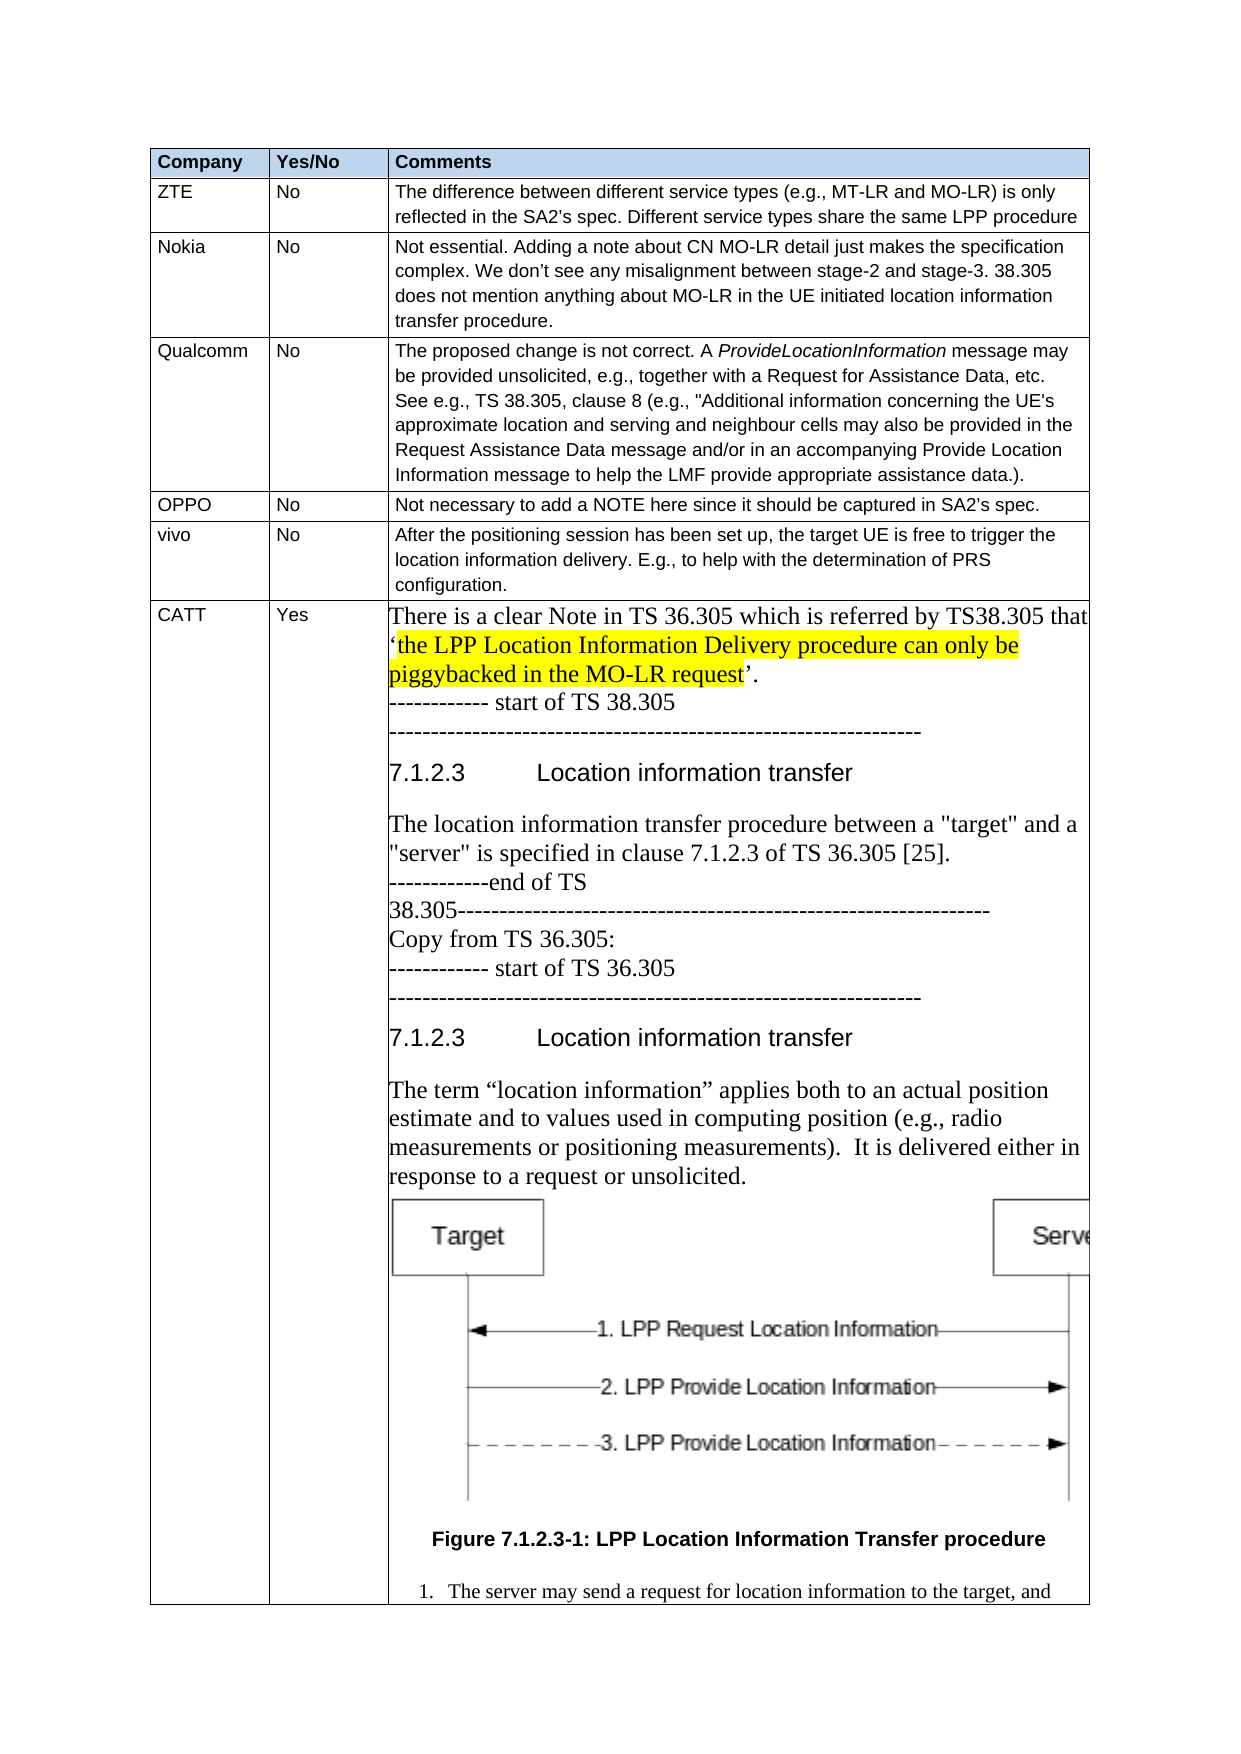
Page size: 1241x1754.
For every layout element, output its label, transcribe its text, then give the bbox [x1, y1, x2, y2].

table_cell The proposed change is not correct. A ProvideLocationInformation message may be provided unsolicited, e.g., together with a Request for Assistance Data, etc. See e.g., TS 38.305, clause 8 (e.g., "Additional information concerning the UE's approximate location and serving and neighbour cells may also be provided in the Request Assistance Data message and/or in an accompanying Provide Location Information message to help the LMF provide appropriate assistance data.). [389, 338, 1089, 491]
table_cell No [270, 233, 388, 337]
table_cell The difference between different service types (e.g., MT-LR and MO-LR) is only reflected in the SA2’s spec. Different service types share the same LPP procedure [389, 179, 1089, 232]
table_cell CATT [151, 601, 269, 1603]
table_cell Yes [270, 601, 388, 1603]
table_cell No [270, 338, 388, 491]
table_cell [389, 601, 1089, 1603]
table_cell OPPO [151, 492, 269, 521]
table_header Company [151, 149, 269, 177]
table_cell vivo [151, 522, 269, 600]
table_cell ZTE [151, 179, 269, 232]
table_header Yes/No [270, 149, 388, 177]
table_cell No [270, 522, 388, 600]
table_cell Not essential. Adding a note about CN MO-LR detail just makes the specification complex. We don’t see any misalignment between stage-2 and stage-3. 38.305 does not mention anything about MO-LR in the UE initiated location information transfer procedure. [389, 233, 1089, 337]
table_header Comments [389, 149, 1089, 177]
table_cell Nokia [151, 233, 269, 337]
table_cell No [270, 179, 388, 232]
table_cell After the positioning session has been set up, the target UE is free to trigger the location information delivery. E.g., to help with the determination of PRS configuration. [389, 522, 1089, 600]
table_cell No [270, 492, 388, 521]
table_cell Not necessary to add a NOTE here since it should be captured in SA2’s spec. [389, 492, 1089, 521]
table_cell Qualcomm [151, 338, 269, 491]
